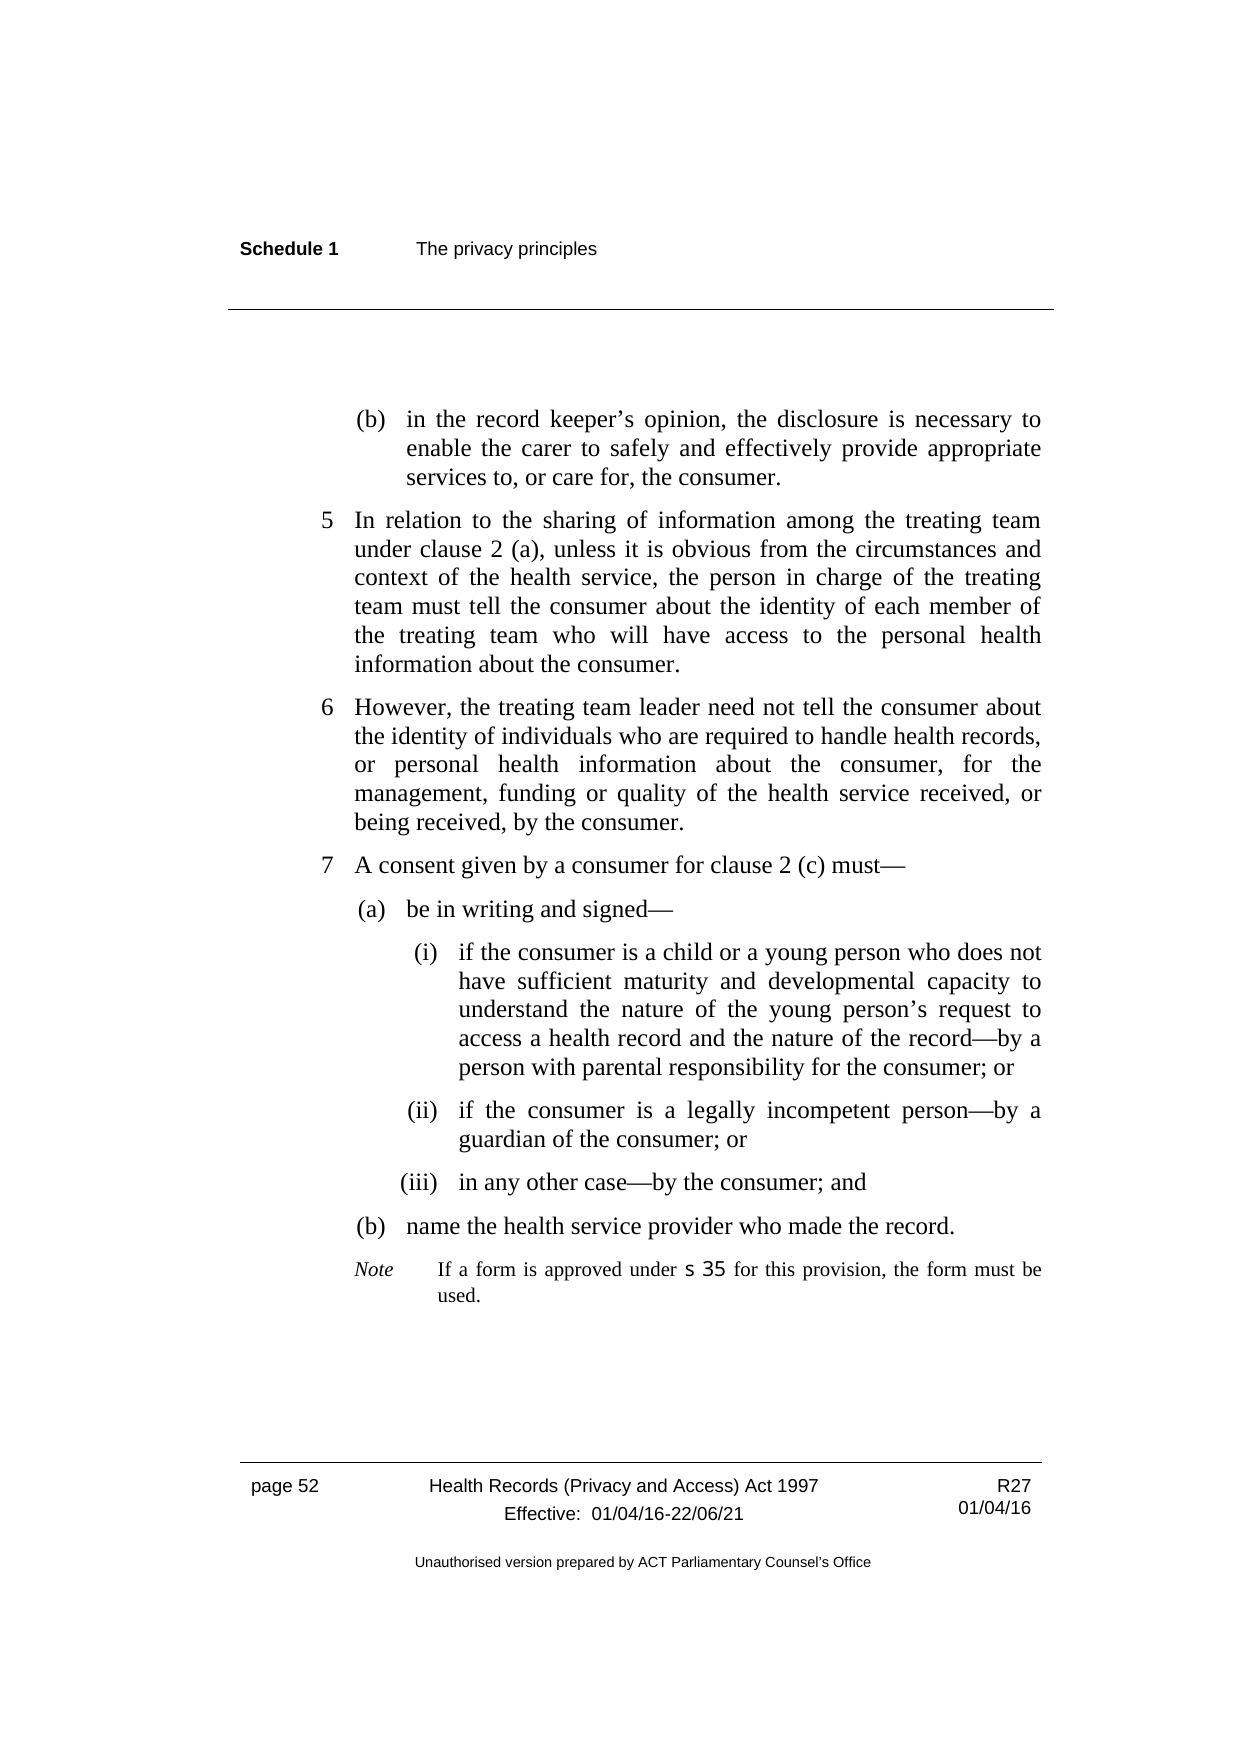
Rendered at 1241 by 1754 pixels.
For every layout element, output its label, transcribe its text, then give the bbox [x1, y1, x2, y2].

text Note If a form is approved under s 35 for this provision, the form must be used. [354, 1254, 1042, 1307]
text (a) be in writing and signed— [239, 894, 1042, 922]
text 5 In relation to the sharing of information among the treating team under clause 2 (a), unless it is obvious from the circumstances and context of the health service, the person in charge of the treating team must tell the consumer about the identity of each member of the treating team who will have access to the personal health information about the consumer. [239, 505, 1042, 677]
text (ii) if the consumer is a legally incompetent person—by a guardian of the consumer; or [239, 1095, 1042, 1153]
text (i) if the consumer is a child or a young person who does not have sufficient maturity and developmental capacity to understand the nature of the young person’s request to access a health record and the nature of the record—by a person with parental responsibility for the consumer; or [239, 937, 1042, 1081]
text 7 A consent given by a consumer for clause 2 (c) must— [239, 850, 1042, 879]
text (b) name the health service provider who made the record. [239, 1211, 1042, 1239]
text 6 However, the treating team leader need not tell the consumer about the identity of individuals who are required to handle health records, or personal health information about the consumer, for the management, funding or quality of the health service received, or being received, by the consumer. [239, 692, 1042, 836]
text (iii) in any other case—by the consumer; and [239, 1167, 1042, 1196]
text (b) in the record keeper’s opinion, the disclosure is necessary to enable the carer to safely and effectively provide appropriate services to, or care for, the consumer. [239, 404, 1042, 490]
